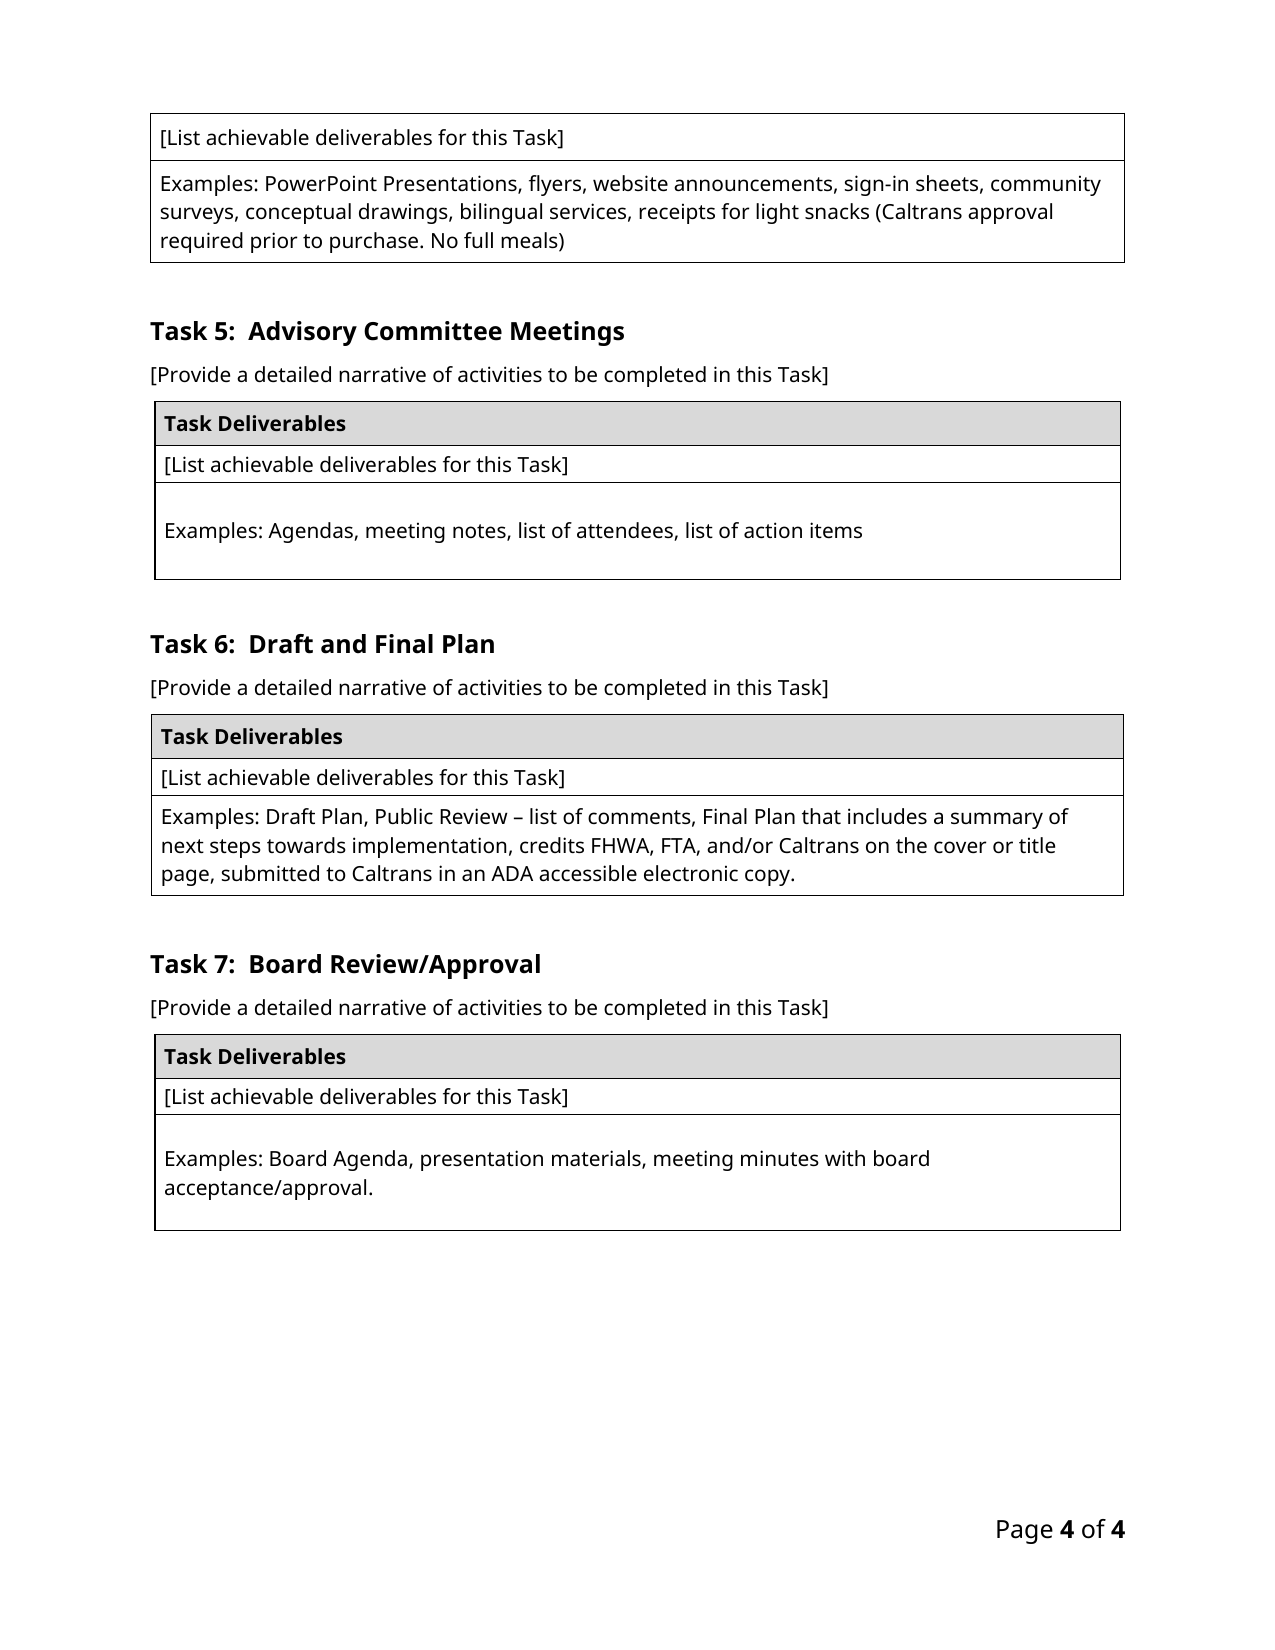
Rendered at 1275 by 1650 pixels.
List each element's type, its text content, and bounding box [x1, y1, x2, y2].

table_cell Examples: Draft Plan, Public Review – list of comments, Final Plan that includes a summary of next steps towards implementation, credits FHWA, FTA, and/or Caltrans on the cover or title page, submitted to Caltrans in an ADA accessible electronic copy. [152, 796, 1123, 895]
table_header Task Deliverables [156, 1035, 1120, 1078]
table_cell [List achievable deliverables for this Task] [151, 114, 1124, 160]
table_cell Examples: Agendas, meeting notes, list of attendees, list of action items [156, 483, 1120, 579]
text Task 5: Advisory Committee Meetings [150, 314, 1125, 348]
text Task 6: Draft and Final Plan [150, 627, 1125, 661]
table_cell Examples: PowerPoint Presentations, flyers, website announcements, sign-in sheets, community surveys, conceptual drawings, bilingual services, receipts for light snacks (Caltrans approval required prior to purchase. No full meals) [151, 161, 1124, 262]
text Task 7: Board Review/Approval [150, 946, 1125, 980]
text [Provide a detailed narrative of activities to be completed in this Task] [150, 673, 1125, 702]
text [Provide a detailed narrative of activities to be completed in this Task] [150, 360, 1125, 389]
table_header Task Deliverables [156, 402, 1120, 445]
table_cell [List achievable deliverables for this Task] [156, 446, 1120, 482]
table_header Task Deliverables [152, 715, 1123, 758]
table_cell [List achievable deliverables for this Task] [152, 759, 1123, 794]
table_cell Examples: Board Agenda, presentation materials, meeting minutes with board acceptance/approval. [156, 1115, 1120, 1230]
table_cell [List achievable deliverables for this Task] [156, 1079, 1120, 1114]
text [Provide a detailed narrative of activities to be completed in this Task] [150, 993, 1125, 1021]
